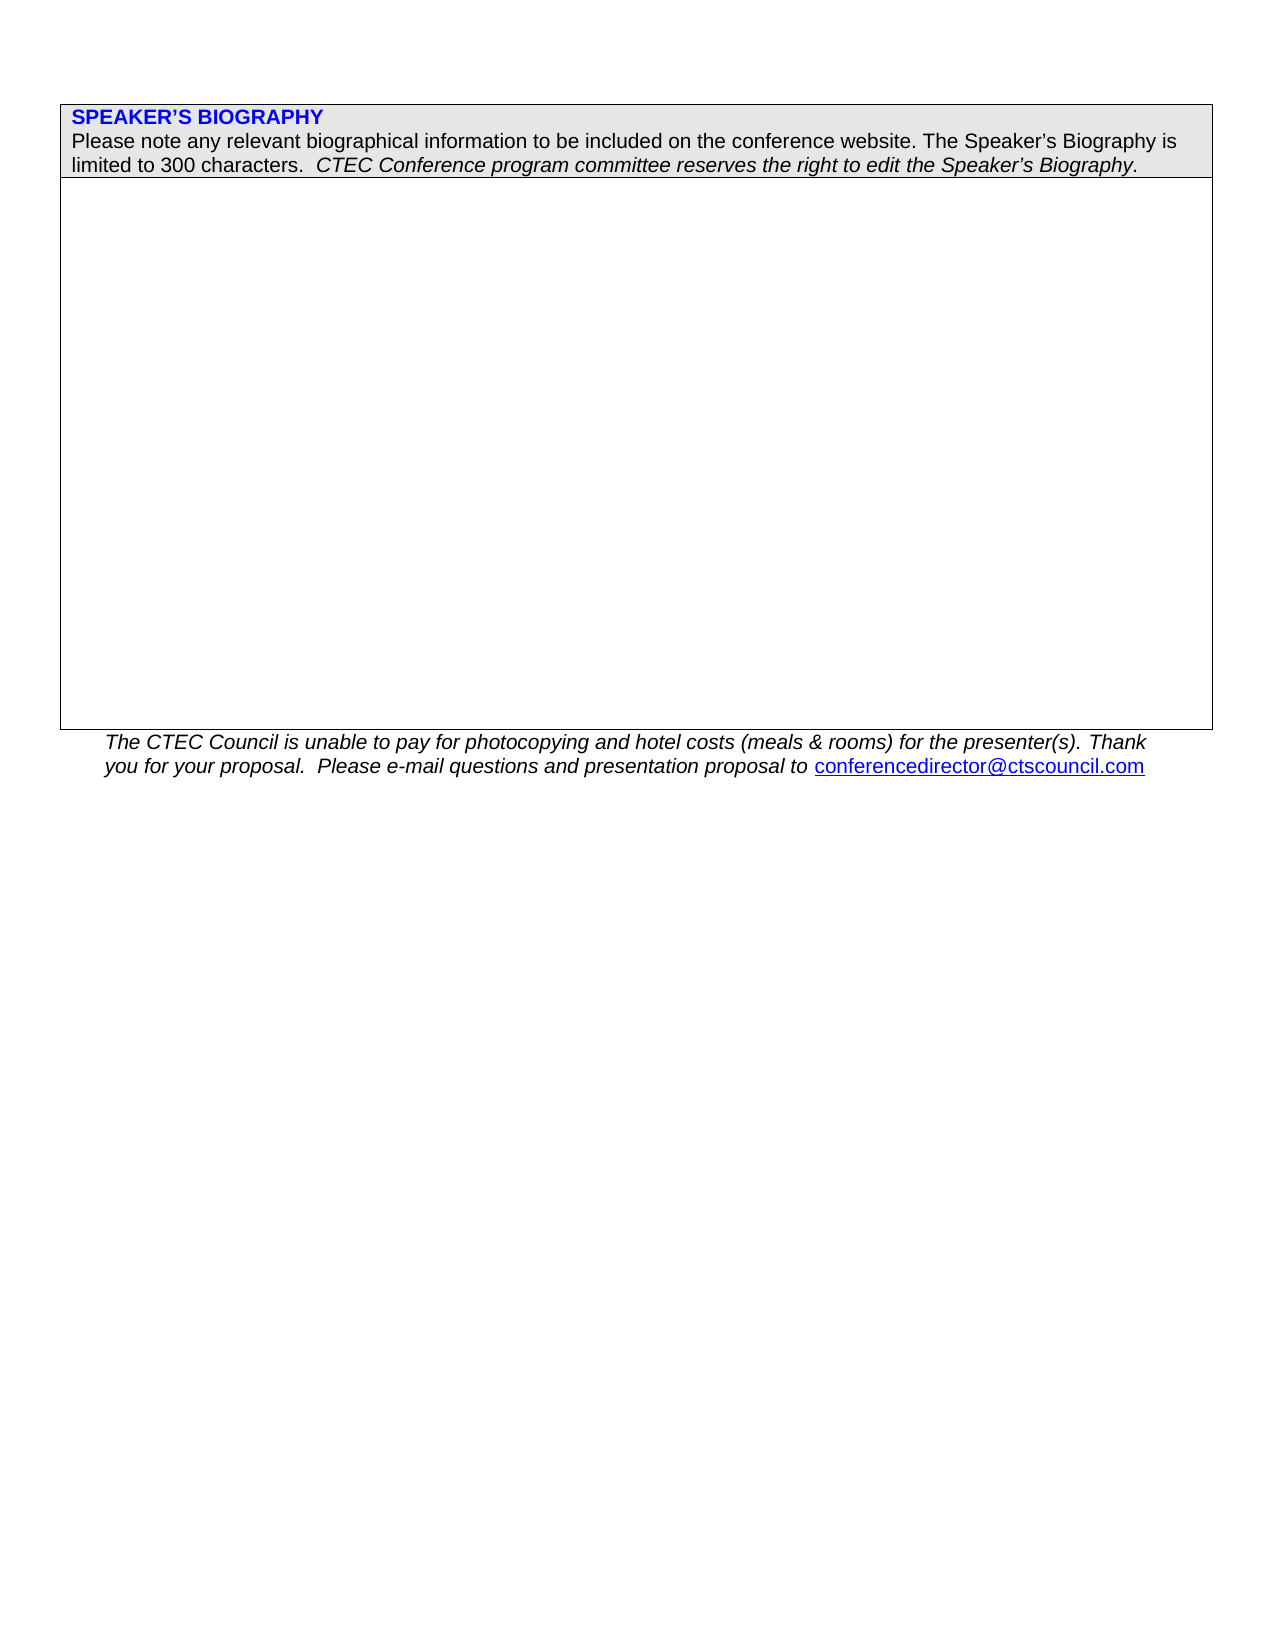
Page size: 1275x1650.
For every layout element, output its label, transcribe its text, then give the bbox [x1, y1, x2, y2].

table_cell [61, 178, 1212, 729]
text The CTEC Council is unable to pay for photocopying and hotel costs (meals & rooms) for the presenter(s). Thank you for your proposal. Please e-mail questions and presentation proposal to conferencedirector@ctscouncil.com [104, 730, 1153, 778]
table_header SPEAKER’S BIOGRAPHY Please note any relevant biographical information to be included on the conference website. The Speaker’s Biography is limited to 300 characters. CTEC Conference program committee reserves the right to edit the Speaker’s Biography. [61, 105, 1212, 177]
